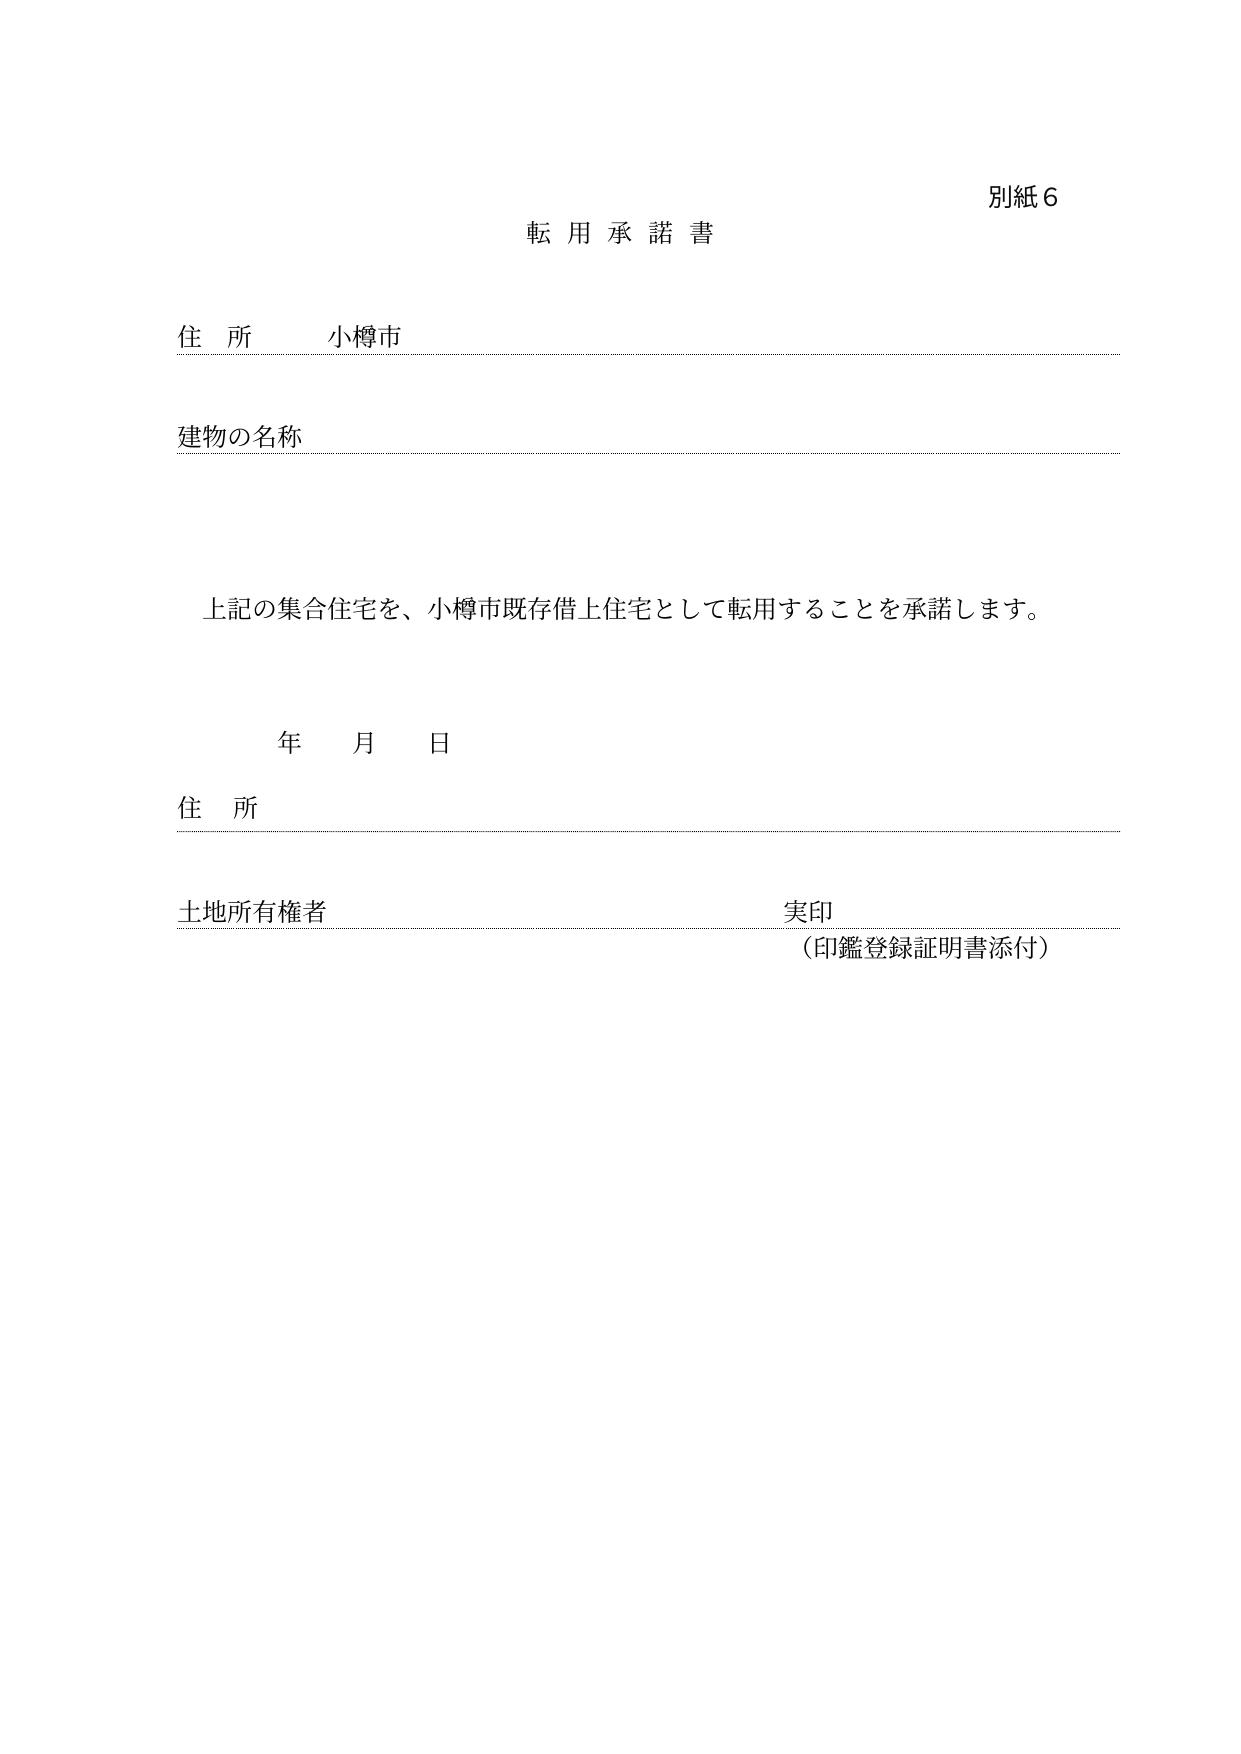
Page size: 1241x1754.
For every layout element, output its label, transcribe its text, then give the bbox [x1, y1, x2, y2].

text 土地所有権者 実印 [177, 893, 1063, 929]
text 上記の集合住宅を、小樽市既存借上住宅として転用することを承諾します。 [177, 589, 1107, 625]
text 住 所 [177, 789, 1063, 825]
text 転用承諾書 [177, 213, 1063, 249]
text （印鑑登録証明書添付） [177, 929, 1063, 965]
text 年 月 日 [177, 723, 1063, 759]
text 建物の名称 [177, 417, 1063, 453]
text 別紙６ [177, 177, 1063, 213]
text 住 所 小樽市 [177, 317, 1063, 353]
